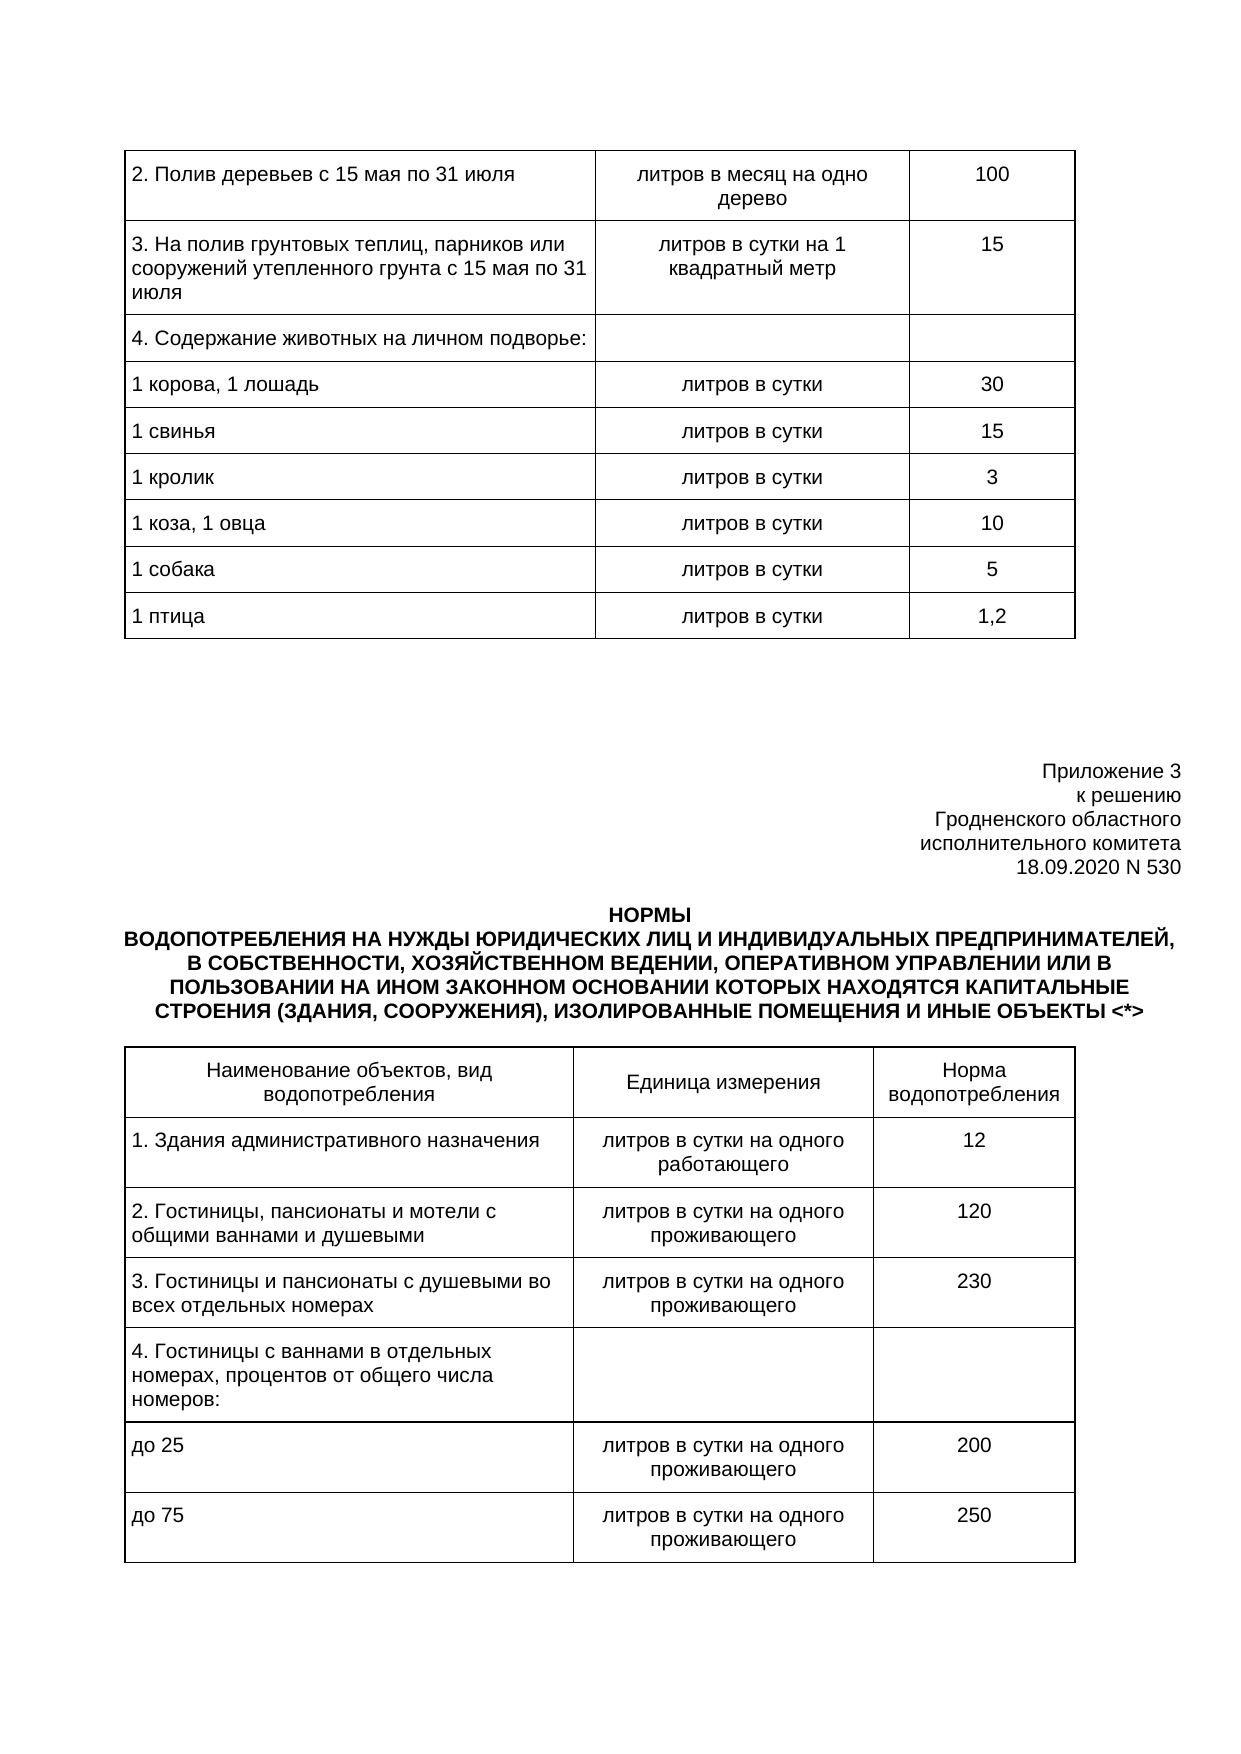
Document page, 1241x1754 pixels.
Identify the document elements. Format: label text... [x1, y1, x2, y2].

table_cell 10 [910, 500, 1074, 546]
table_cell литров в сутки [596, 500, 909, 546]
table_cell 3. Гостиницы и пансионаты с душевыми во всех отдельных номерах [126, 1258, 573, 1327]
table_cell 120 [874, 1188, 1074, 1257]
title ВОДОПОТРЕБЛЕНИЯ НА НУЖДЫ ЮРИДИЧЕСКИХ ЛИЦ И ИНДИВИДУАЛЬНЫХ ПРЕДПРИНИМАТЕЛЕЙ, В СОБСТВЕННОСТИ, ХОЗЯЙСТВЕННОМ ВЕДЕНИИ, ОПЕРАТИВНОМ УПРАВЛЕНИИ ИЛИ В ПОЛЬЗОВАНИИ НА ИНОМ ЗАКОННОМ ОСНОВАНИИ КОТОРЫХ НАХОДЯТСЯ КАПИТАЛЬНЫЕ СТРОЕНИЯ (ЗДАНИЯ, СООРУЖЕНИЯ), ИЗОЛИРОВАННЫЕ ПОМЕЩЕНИЯ И ИНЫЕ ОБЪЕКТЫ <*> [118, 927, 1181, 1022]
table_cell 5 [910, 547, 1074, 592]
table_header Наименование объектов, вид водопотребления [126, 1048, 573, 1117]
table_cell литров в месяц на одно дерево [596, 151, 909, 220]
table_cell 1 корова, 1 лошадь [126, 362, 595, 407]
text Приложение 3 [118, 759, 1181, 783]
table_cell литров в сутки на одного работающего [574, 1118, 873, 1187]
table_cell 100 [910, 151, 1074, 220]
table_cell 3. На полив грунтовых теплиц, парников или сооружений утепленного грунта с 15 мая по 31 июля [126, 221, 595, 314]
table_cell литров в сутки на 1 квадратный метр [596, 221, 909, 314]
table_cell 250 [874, 1493, 1074, 1562]
table_cell до 25 [126, 1423, 573, 1492]
table_cell [596, 315, 909, 361]
table_cell 1 птица [126, 593, 595, 638]
table_cell 15 [910, 408, 1074, 453]
table_cell 200 [874, 1423, 1074, 1492]
table_cell до 75 [126, 1493, 573, 1562]
table_cell 3 [910, 454, 1074, 499]
table_cell 1 кролик [126, 454, 595, 499]
title НОРМЫ [118, 903, 1181, 927]
table_cell 1 коза, 1 овца [126, 500, 595, 546]
text Гродненского областного [118, 807, 1181, 831]
table_cell литров в сутки [596, 593, 909, 638]
table_cell 30 [910, 362, 1074, 407]
table_cell 230 [874, 1258, 1074, 1327]
table_cell литров в сутки [596, 454, 909, 499]
table_cell 4. Гостиницы с ваннами в отдельных номерах, процентов от общего числа номеров: [126, 1328, 573, 1421]
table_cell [574, 1493, 873, 1562]
table_cell [910, 315, 1074, 361]
table_cell [574, 1328, 873, 1421]
table_cell 1,2 [910, 593, 1074, 638]
table_cell литров в сутки [596, 547, 909, 592]
table_cell 2. Гостиницы, пансионаты и мотели с общими ваннами и душевыми [126, 1188, 573, 1257]
table_cell литров в сутки [596, 408, 909, 453]
table_cell литров в сутки на одного проживающего [574, 1188, 873, 1257]
table_cell 1. Здания административного назначения [126, 1118, 573, 1187]
table_cell 15 [910, 221, 1074, 314]
table_cell 1 собака [126, 547, 595, 592]
table_cell 2. Полив деревьев с 15 мая по 31 июля [126, 151, 595, 220]
table_cell литров в сутки на одного проживающего [574, 1423, 873, 1492]
table_header Норма водопотребления [874, 1048, 1074, 1117]
table_cell литров в сутки [596, 362, 909, 407]
text 18.09.2020 N 530 [118, 855, 1181, 879]
table_cell [874, 1328, 1074, 1421]
text исполнительного комитета [118, 831, 1181, 855]
table_cell 1 свинья [126, 408, 595, 453]
table_header Единица измерения [574, 1048, 873, 1117]
table_cell 4. Содержание животных на личном подворье: [126, 315, 595, 361]
table_cell 12 [874, 1118, 1074, 1187]
text к решению [118, 783, 1181, 807]
table_cell литров в сутки на одного проживающего [574, 1258, 873, 1327]
